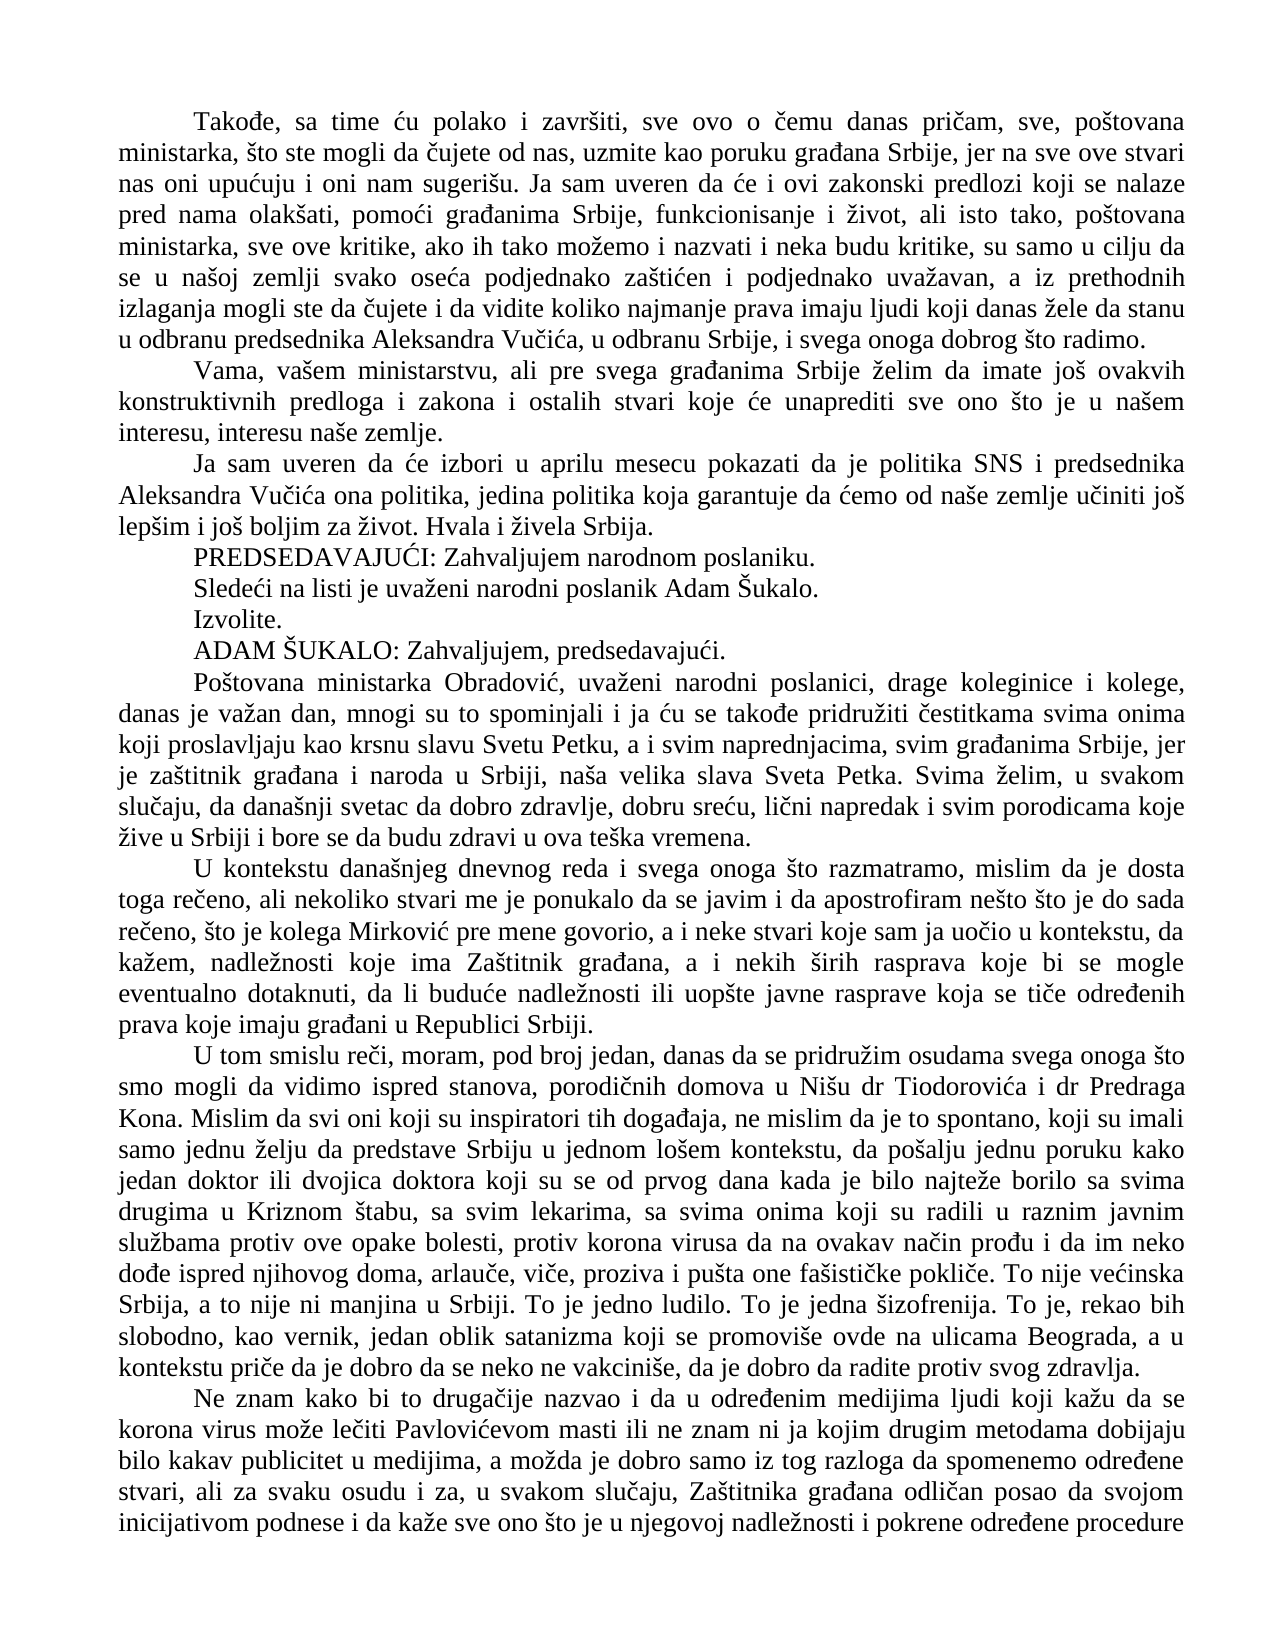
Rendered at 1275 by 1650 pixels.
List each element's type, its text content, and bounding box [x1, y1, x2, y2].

text Ja sam uveren da će izbori u aprilu mesecu pokazati da je politika SNS i predsednika Aleksandra Vučića ona politika, jedina politika koja garantuje da ćemo od naše zemlje učiniti još lepšim i još boljim za život. Hvala i živela Srbija. [118, 448, 1186, 541]
text Takođe, sa time ću polako i završiti, sve ovo o čemu danas pričam, sve, poštovana ministarka, što ste mogli da čujete od nas, uzmite kao poruku građana Srbije, jer na sve ove stvari nas oni upućuju i oni nam sugerišu. Ja sam uveren da će i ovi zakonski predlozi koji se nalaze pred nama olakšati, pomoći građanima Srbije, funkcionisanje i život, ali isto tako, poštovana ministarka, sve ove kritike, ako ih tako možemo i nazvati i neka budu kritike, su samo u cilju da se u našoj zemlji svako oseća podjednako zaštićen i podjednako uvažavan, a iz prethodnih izlaganja mogli ste da čujete i da vidite koliko najmanje prava imaju ljudi koji danas žele da stanu u odbranu predsednika Aleksandra Vučića, u odbranu Srbije, i svega onoga dobrog što radimo. [118, 105, 1186, 354]
text Vama, vašem ministarstvu, ali pre svega građanima Srbije želim da imate još ovakvih konstruktivnih predloga i zakona i ostalih stvari koje će unaprediti sve ono što je u našem interesu, interesu naše zemlje. [118, 354, 1186, 448]
text Sledeći na listi je uvaženi narodni poslanik Adam Šukalo. [118, 572, 1186, 603]
text U kontekstu današnjeg dnevnog reda i svega onoga što razmatramo, mislim da je dosta toga rečeno, ali nekoliko stvari me je ponukalo da se javim i da apostrofiram nešto što je do sada rečeno, što je kolega Mirković pre mene govorio, a i neke stvari koje sam ja uočio u kontekstu, da kažem, nadležnosti koje ima Zaštitnik građana, a i nekih širih rasprava koje bi se mogle eventualno dotaknuti, da li buduće nadležnosti ili uopšte javne rasprave koja se tiče određenih prava koje imaju građani u Republici Srbiji. [118, 852, 1186, 1039]
text U tom smislu reči, moram, pod broj jedan, danas da se pridružim osudama svega onoga što smo mogli da vidimo ispred stanova, porodičnih domova u Nišu dr Tiodorovića i dr Predraga Kona. Mislim da svi oni koji su inspiratori tih događaja, ne mislim da je to spontano, koji su imali samo jednu želju da predstave Srbiju u jednom lošem kontekstu, da pošalju jednu poruku kako jedan doktor ili dvojica doktora koji su se od prvog dana kada je bilo najteže borilo sa svima drugima u Kriznom štabu, sa svim lekarima, sa svima onima koji su radili u raznim javnim službama protiv ove opake bolesti, protiv korona virusa da na ovakav način prođu i da im neko dođe ispred njihovog doma, arlauče, viče, proziva i pušta one fašističke pokliče. To nije većinska Srbija, a to nije ni manjina u Srbiji. To je jedno ludilo. To je jedna šizofrenija. To je, rekao bih slobodno, kao vernik, jedan oblik satanizma koji se promoviše ovde na ulicama Beograda, a u kontekstu priče da je dobro da se neko ne vakciniše, da je dobro da radite protiv svog zdravlja. [118, 1039, 1186, 1382]
text ADAM ŠUKALO: Zahvaljujem, predsedavajući. [118, 634, 1186, 666]
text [118, 1382, 1186, 1538]
text PREDSEDAVAJUĆI: Zahvaljujem narodnom poslaniku. [118, 541, 1186, 572]
text Izvolite. [118, 603, 1186, 634]
text Poštovana ministarka Obradović, uvaženi narodni poslanici, drage koleginice i kolege, danas je važan dan, mnogi su to spominjali i ja ću se takođe pridružiti čestitkama svima onima koji proslavljaju kao krsnu slavu Svetu Petku, a i svim naprednjacima, svim građanima Srbije, jer je zaštitnik građana i naroda u Srbiji, naša velika slava Sveta Petka. Svima želim, u svakom slučaju, da današnji svetac da dobro zdravlje, dobru sreću, lični napredak i svim porodicama koje žive u Srbiji i bore se da budu zdravi u ova teška vremena. [118, 666, 1186, 852]
